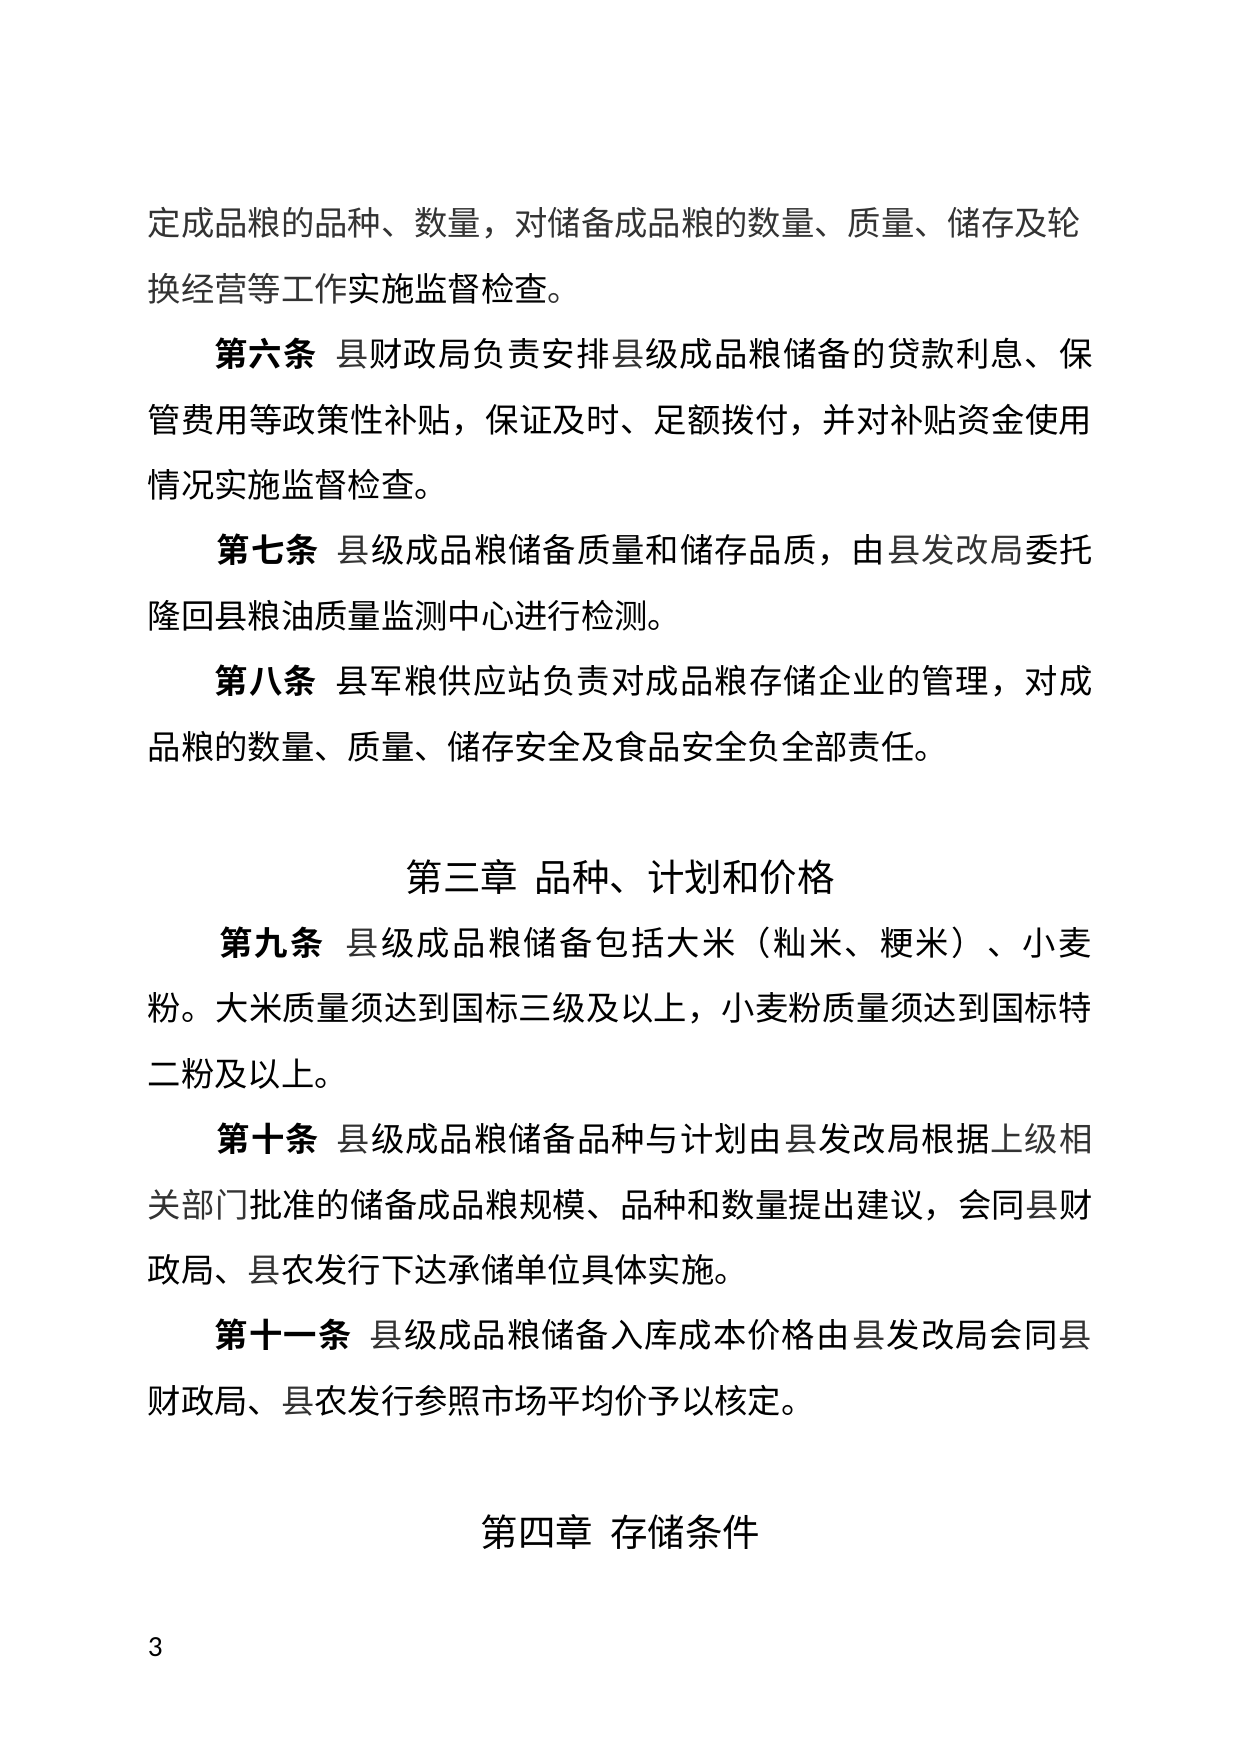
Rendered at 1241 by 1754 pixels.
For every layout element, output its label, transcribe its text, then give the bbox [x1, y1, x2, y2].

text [148, 188, 1093, 319]
text 第七条 县级成品粮储备质量和储存品质，由县发改局委托隆回县粮油质量监测中心进行检测。 [148, 516, 1093, 646]
text 第四章 存储条件 [148, 1497, 1093, 1562]
text 第六条 县财政局负责安排县级成品粮储备的贷款利息、保管费用等政策性补贴，保证及时、足额拨付，并对补贴资金使用情况实施监督检查。 [148, 319, 1093, 516]
text 第十一条 县级成品粮储备入库成本价格由县发改局会同县财政局、县农发行参照市场平均价予以核定。 [148, 1301, 1093, 1431]
text 第三章 品种、计划和价格 [148, 843, 1093, 908]
text 第九条 县级成品粮储备包括大米（籼米、粳米）、小麦粉。大米质量须达到国标三级及以上，小麦粉质量须达到国标特二粉及以上。 [148, 908, 1093, 1104]
text 第八条 县军粮供应站负责对成品粮存储企业的管理，对成品粮的数量、质量、储存安全及食品安全负全部责任。 [148, 646, 1093, 777]
text 第十条 县级成品粮储备品种与计划由县发改局根据上级相关部门批准的储备成品粮规模、品种和数量提出建议，会同县财政局、县农发行下达承储单位具体实施。 [148, 1104, 1093, 1301]
